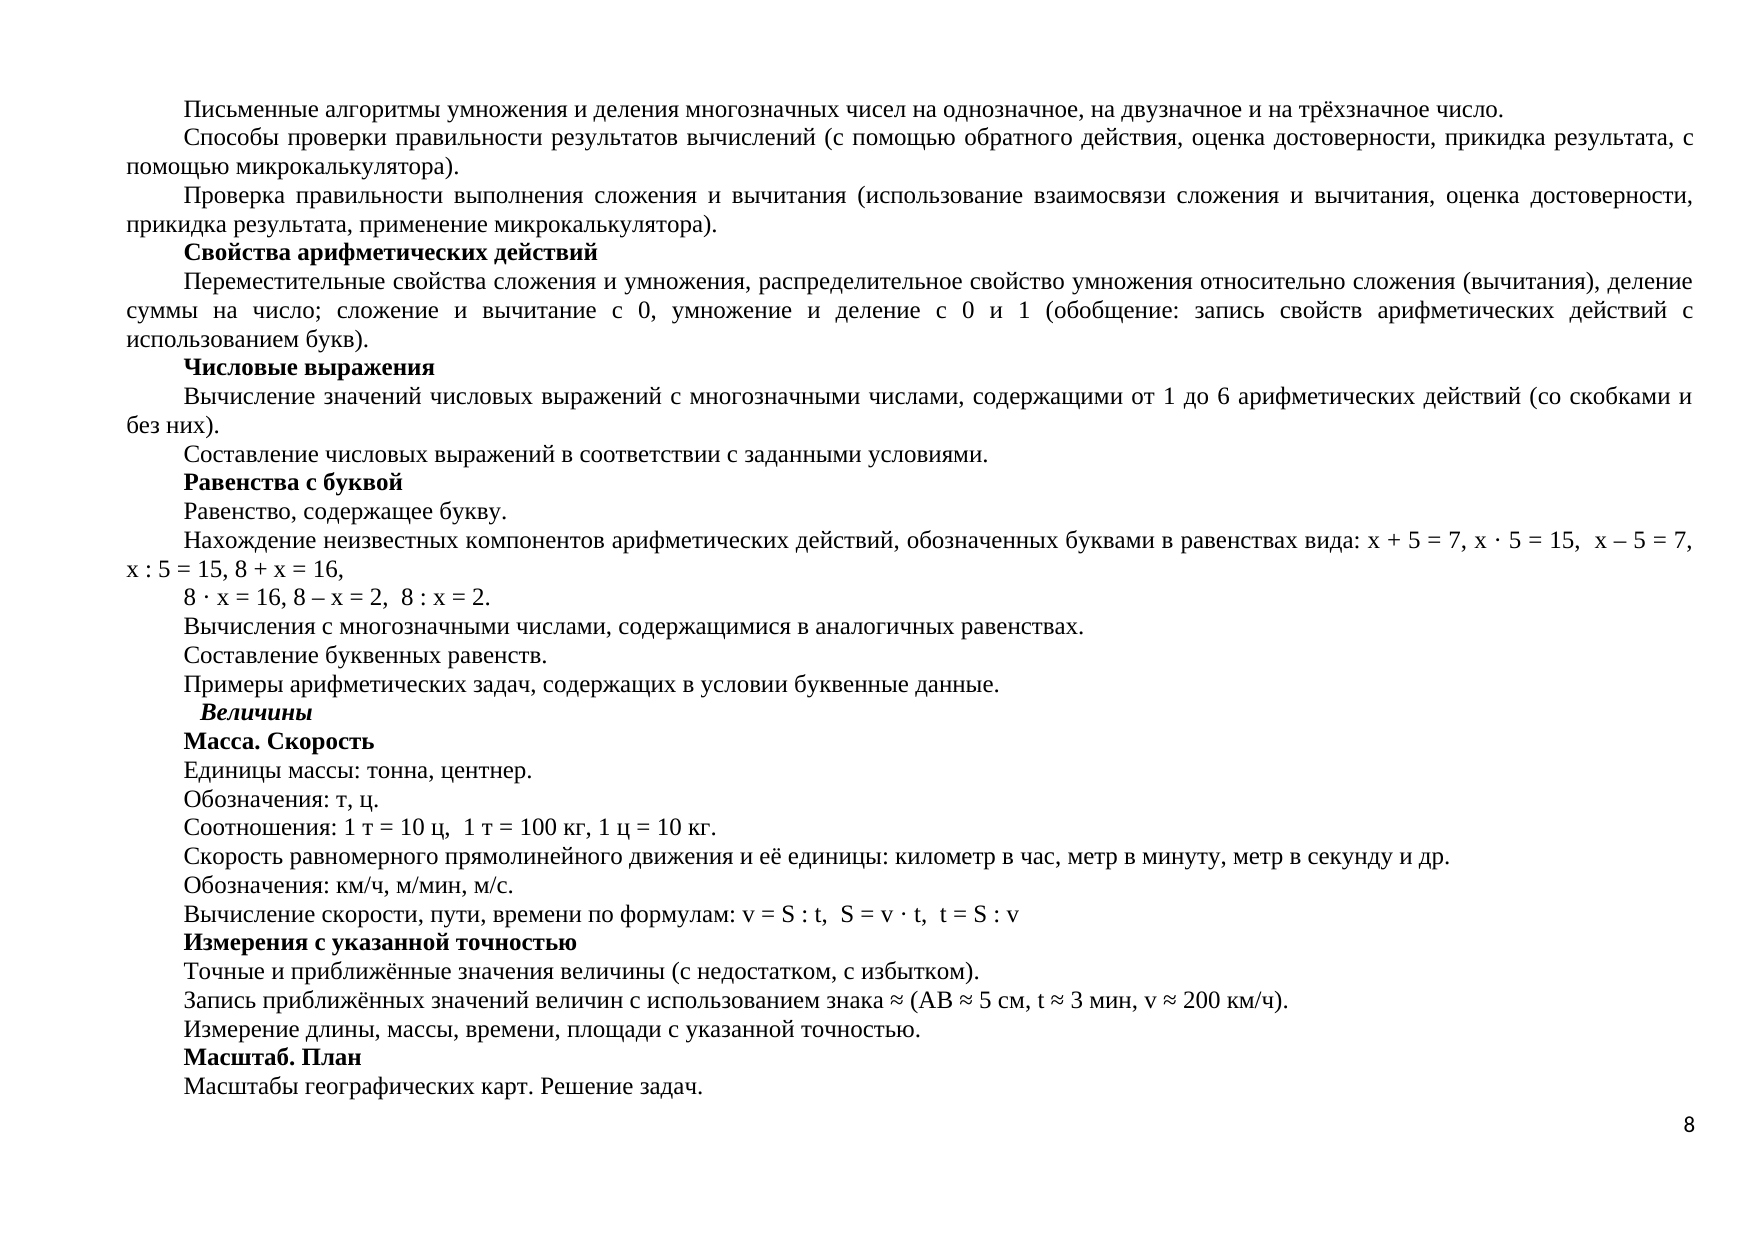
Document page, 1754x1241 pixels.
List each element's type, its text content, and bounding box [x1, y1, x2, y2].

text Составление буквенных равенств. [126, 640, 1695, 669]
text Письменные алгоритмы умножения и деления многозначных чисел на однозначное, на двузначное и на трёхзначное число. [126, 94, 1695, 122]
text 8 · х = 16, 8 – х = 2, 8 : х = 2. [126, 582, 1695, 611]
text Запись приближённых значений величин с использованием знака ≈ (АВ ≈ 5 см, t ≈ 3 мин, v ≈ 200 км/ч). [126, 985, 1695, 1014]
text Вычисление значений числовых выражений с многозначными числами, содержащими от 1 до 6 арифметических действий (со скобками и без них). [126, 381, 1695, 439]
text Масштаб. План [126, 1042, 1695, 1071]
text Обозначения: км/ч, м/мин, м/с. [126, 870, 1695, 899]
text Переместительные свойства сложения и умножения, распределительное свойство умножения относительно сложения (вычитания), деление суммы на число; сложение и вычитание с 0, умножение и деление с 0 и 1 (обобщение: запись свойств арифметических действий с использованием букв). [126, 266, 1695, 352]
text Числовые выражения [126, 352, 1695, 381]
text Соотношения: 1 т = 10 ц, 1 т = 100 кг, 1 ц = 10 кг. [126, 812, 1695, 841]
text Составление числовых выражений в соответствии с заданными условиями. [126, 439, 1695, 467]
text Вычисление скорости, пути, времени по формулам: v = S : t, S = v · t, t = S : v [126, 899, 1695, 927]
text Равенства с буквой [126, 467, 1695, 496]
text Скорость равномерного прямолинейного движения и её единицы: километр в час, метр в минуту, метр в секунду и др. [126, 841, 1695, 870]
text Величины [126, 697, 1695, 726]
text Равенство, содержащее букву. [126, 496, 1695, 525]
text Измерения с указанной точностью [126, 927, 1695, 956]
text Единицы массы: тонна, центнер. [126, 755, 1695, 784]
text Примеры арифметических задач, содержащих в условии буквенные данные. [126, 669, 1695, 697]
text Масштабы географических карт. Решение задач. [126, 1071, 1695, 1100]
text Проверка правильности выполнения сложения и вычитания (использование взаимосвязи сложения и вычитания, оценка достоверности, прикидка результата, применение микрокалькулятора). [126, 180, 1695, 237]
text Способы проверки правильности результатов вычислений (с помощью обратного действия, оценка достоверности, прикидка результата, с помощью микрокалькулятора). [126, 122, 1695, 180]
text Свойства арифметических действий [126, 237, 1695, 266]
text Масса. Скорость [126, 726, 1695, 755]
text Нахождение неизвестных компонентов арифметических действий, обозначенных буквами в равенствах вида: х + 5 = 7, х · 5 = 15, х – 5 = 7, х : 5 = 15, 8 + х = 16, [126, 525, 1695, 582]
text Измерение длины, массы, времени, площади с указанной точностью. [126, 1014, 1695, 1042]
text Вычисления с многозначными числами, содержащимися в аналогичных равенствах. [126, 611, 1695, 640]
text Точные и приближённые значения величины (с недостатком, с избытком). [126, 956, 1695, 985]
text Обозначения: т, ц. [126, 784, 1695, 812]
